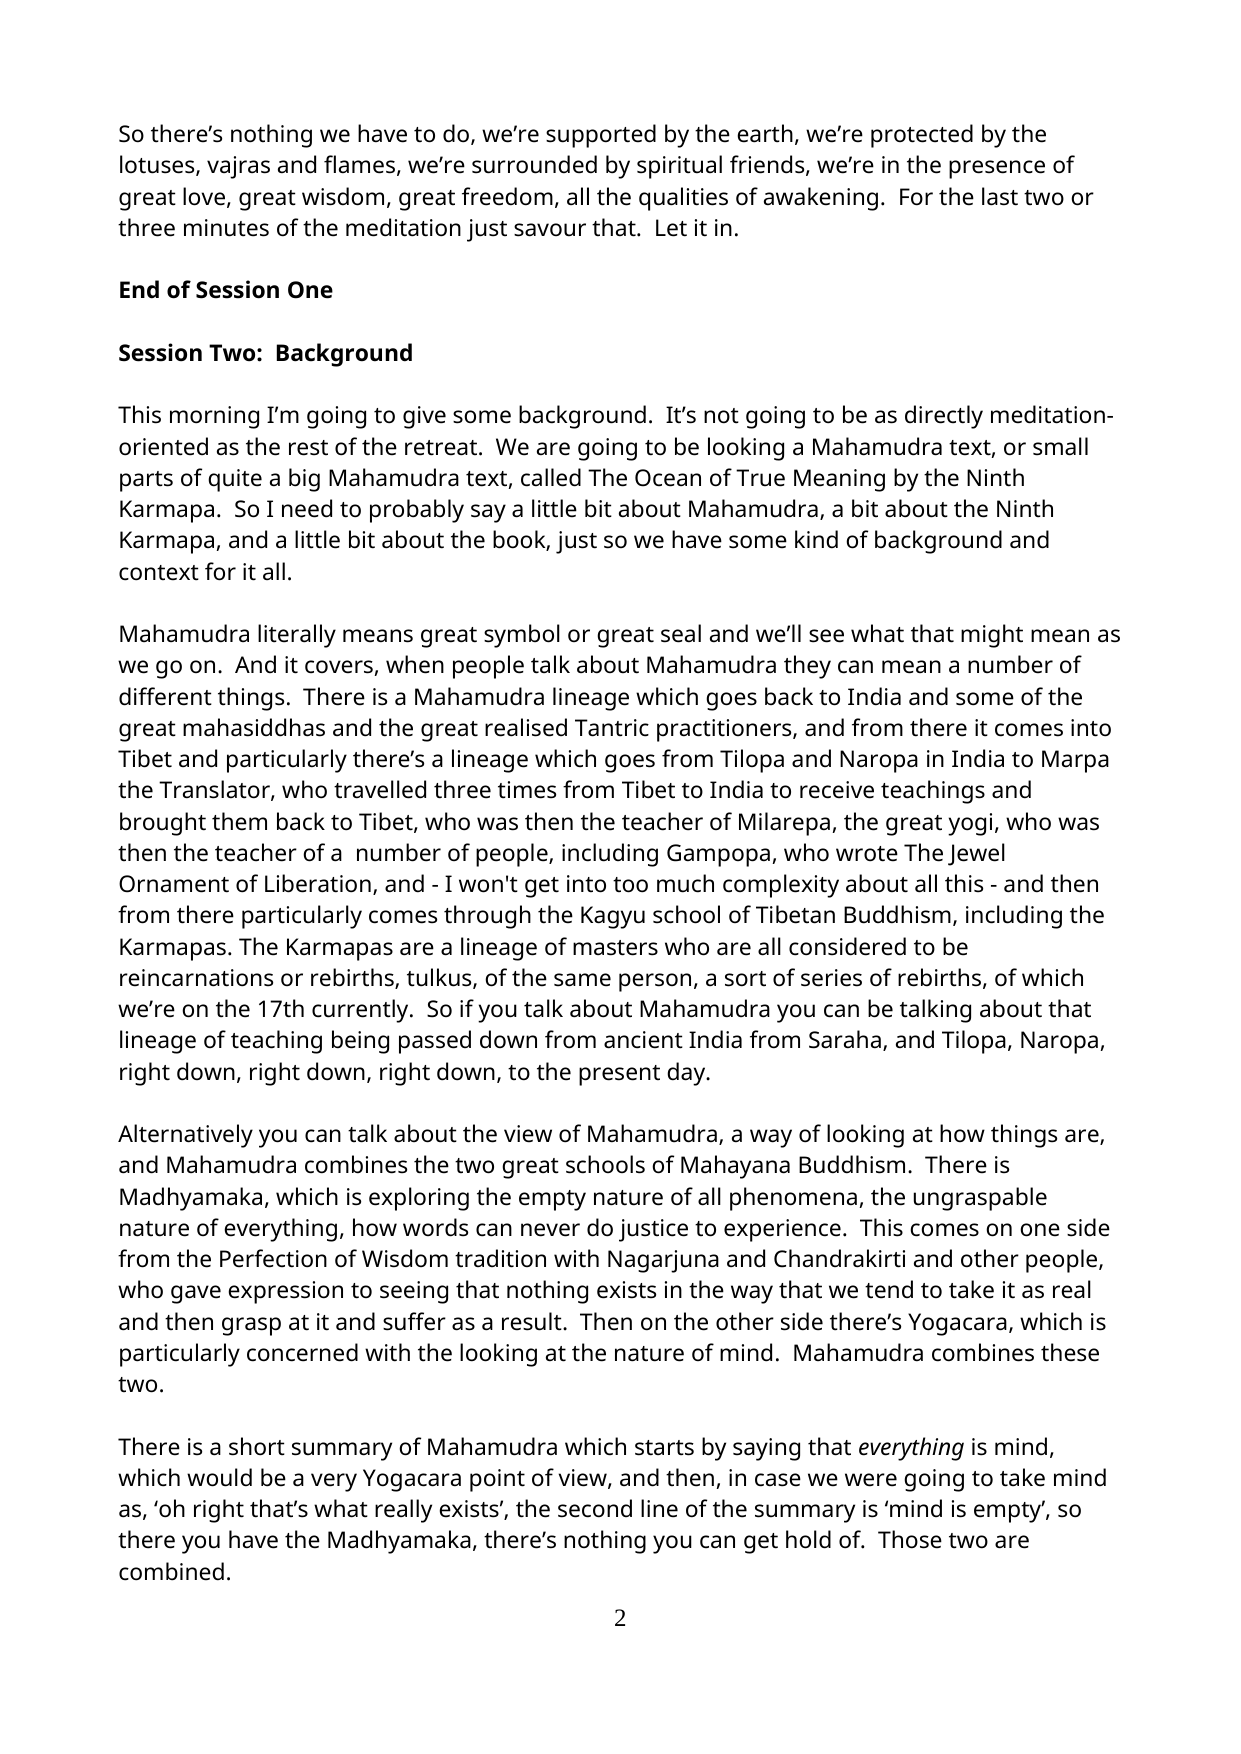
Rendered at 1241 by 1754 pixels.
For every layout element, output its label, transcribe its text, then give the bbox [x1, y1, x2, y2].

text Alternatively you can talk about the view of Mahamudra, a way of looking at how things are, and Mahamudra combines the two great schools of Mahayana Buddhism. There is Madhyamaka, which is exploring the empty nature of all phenomena, the ungraspable nature of everything, how words can never do justice to experience. This comes on one side from the Perfection of Wisdom tradition with Nagarjuna and Chandrakirti and other people, who gave expression to seeing that nothing exists in the way that we tend to take it as real and then grasp at it and suffer as a result. Then on the other side there’s Yogacara, which is particularly concerned with the looking at the nature of mind. Mahamudra combines these two. [118, 1118, 1122, 1399]
text Session Two: Background [118, 337, 1122, 368]
text Mahamudra literally means great symbol or great seal and we’ll see what that might mean as we go on. And it covers, when people talk about Mahamudra they can mean a number of different things. There is a Mahamudra lineage which goes back to India and some of the great mahasiddhas and the great realised Tantric practitioners, and from there it comes into Tibet and particularly there’s a lineage which goes from Tilopa and Naropa in India to Marpa the Translator, who travelled three times from Tibet to India to receive teachings and brought them back to Tibet, who was then the teacher of Milarepa, the great yogi, who was then the teacher of a number of people, including Gampopa, who wrote The Jewel Ornament of Liberation, and - I won't get into too much complexity about all this - and then from there particularly comes through the Kagyu school of Tibetan Buddhism, including the Karmapas. The Karmapas are a lineage of masters who are all considered to be reincarnations or rebirths, tulkus, of the same person, a sort of series of rebirths, of which we’re on the 17th currently. So if you talk about Mahamudra you can be talking about that lineage of teaching being passed down from ancient India from Saraha, and Tilopa, Naropa, right down, right down, right down, to the present day. [118, 618, 1122, 1087]
text There is a short summary of Mahamudra which starts by saying that everything is mind, which would be a very Yogacara point of view, and then, in case we were going to take mind as, ‘oh right that’s what really exists’, the second line of the summary is ‘mind is empty’, so there you have the Madhyamaka, there’s nothing you can get hold of. Those two are combined. [118, 1431, 1122, 1587]
text So there’s nothing we have to do, we’re supported by the earth, we’re protected by the lotuses, vajras and flames, we’re surrounded by spiritual friends, we’re in the presence of great love, great wisdom, great freedom, all the qualities of awakening. For the last two or three minutes of the meditation just savour that. Let it in. [118, 118, 1122, 243]
text This morning I’m going to give some background. It’s not going to be as directly meditation-oriented as the rest of the retreat. We are going to be looking a Mahamudra text, or small parts of quite a big Mahamudra text, called The Ocean of True Meaning by the Ninth Karmapa. So I need to probably say a little bit about Mahamudra, a bit about the Ninth Karmapa, and a little bit about the book, just so we have some kind of background and context for it all. [118, 399, 1122, 587]
text End of Session One [118, 274, 1122, 306]
